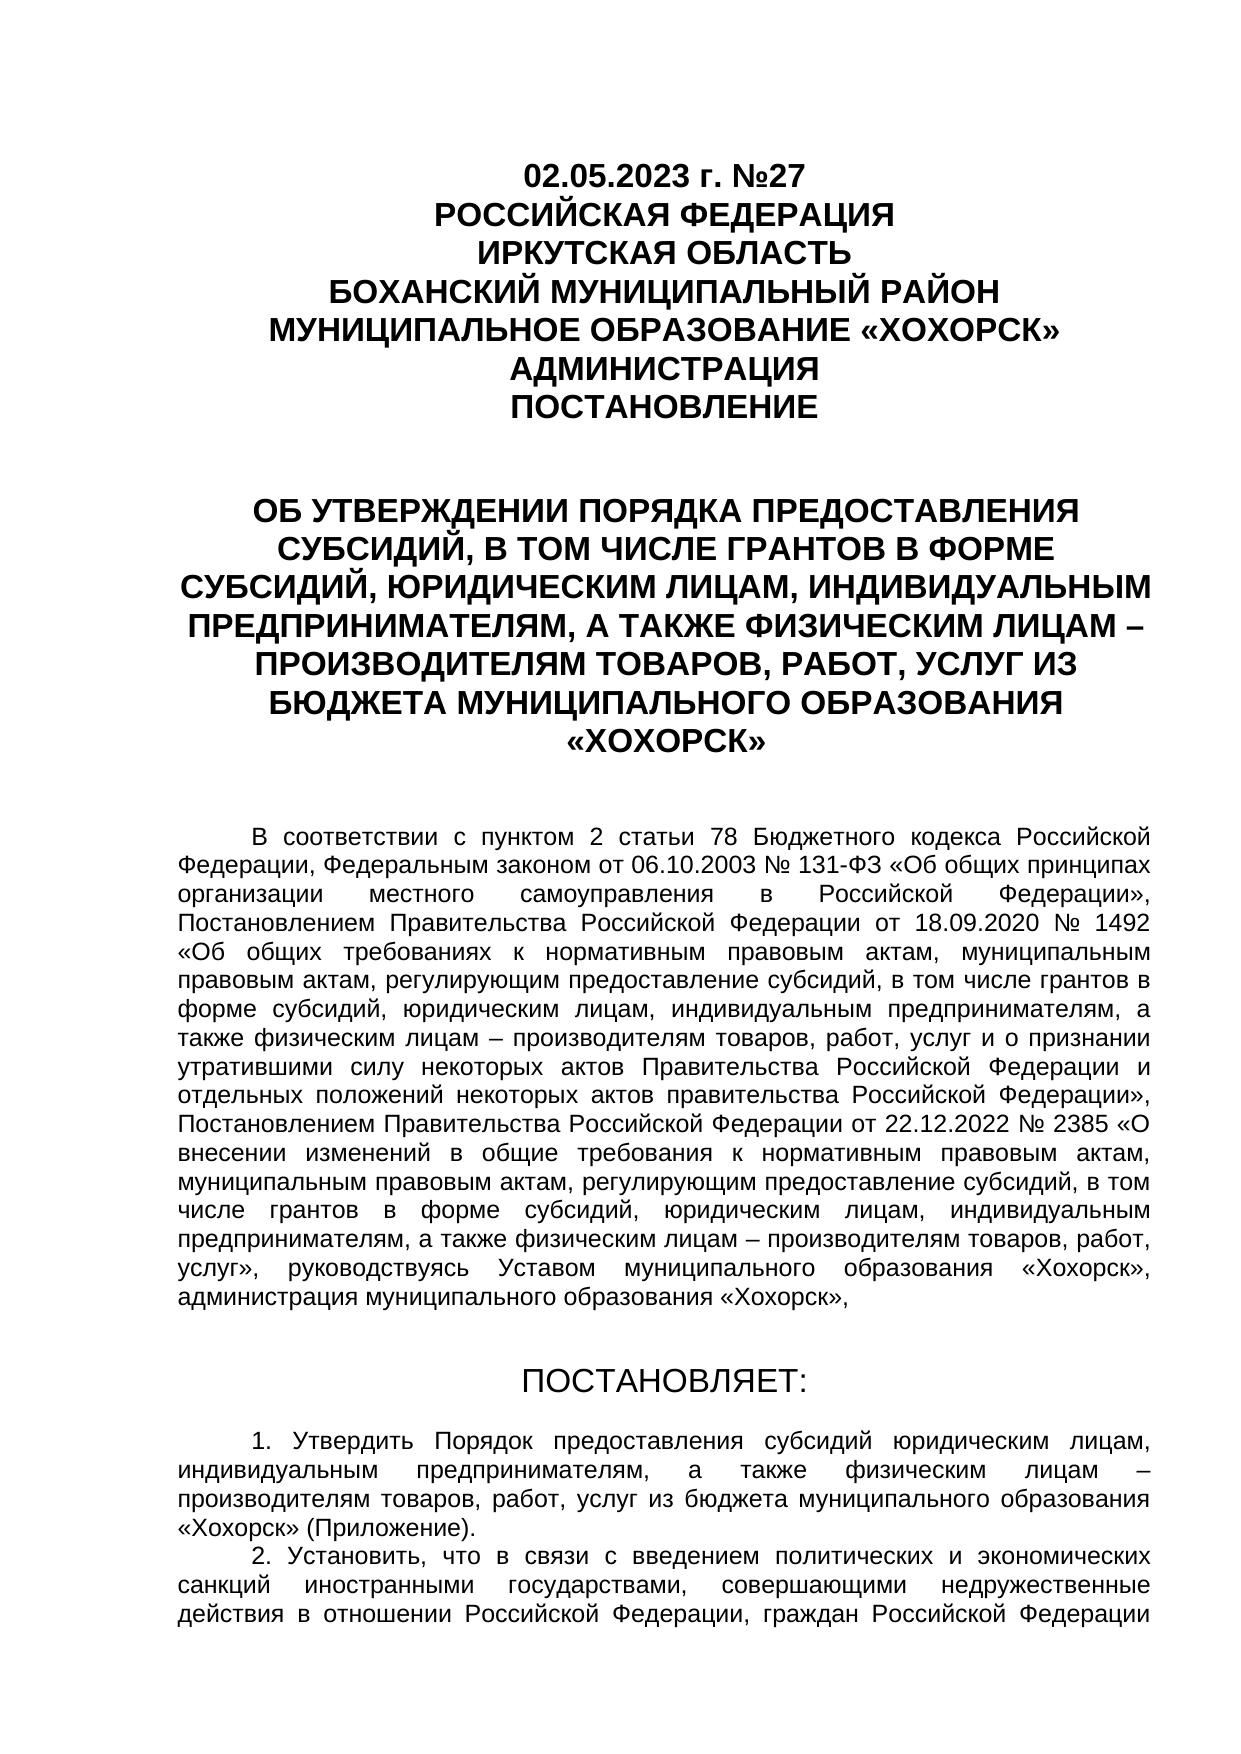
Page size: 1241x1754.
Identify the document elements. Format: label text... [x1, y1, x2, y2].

text БОХАНСКИЙ МУНИЦИПАЛЬНЫЙ РАЙОН МУНИЦИПАЛЬНОЕ ОБРАЗОВАНИЕ «ХОХОРСК» [177, 272, 1152, 349]
text АДМИНИСТРАЦИЯ [177, 349, 1152, 387]
text ИРКУТСКАЯ ОБЛАСТЬ [177, 233, 1152, 272]
text 02.05.2023 г. №27 [177, 157, 1152, 195]
text ОБ УТВЕРЖДЕНИИ ПОРЯДКА ПРЕДОСТАВЛЕНИЯ СУБСИДИЙ, В ТОМ ЧИСЛЕ ГРАНТОВ В ФОРМЕ СУБСИДИЙ, ЮРИДИЧЕСКИМ ЛИЦАМ, ИНДИВИДУАЛЬНЫМ ПРЕДПРИНИМАТЕЛЯМ, А ТАКЖЕ ФИЗИЧЕСКИМ ЛИЦАМ – ПРОИЗВОДИТЕЛЯМ ТОВАРОВ, РАБОТ, УСЛУГ ИЗ БЮДЖЕТА МУНИЦИПАЛЬНОГО ОБРАЗОВАНИЯ «ХОХОРСК» [177, 491, 1155, 760]
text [177, 1541, 1152, 1627]
text 1. Утвердить Порядок предоставления субсидий юридическим лицам, индивидуальным предпринимателям, а также физическим лицам – производителям товаров, работ, услуг из бюджета муниципального образования «Хохорск» (Приложение). [177, 1426, 1152, 1541]
text В соответствии с пунктом 2 статьи 78 Бюджетного кодекса Российской Федерации, Федеральным законом от 06.10.2003 № 131-ФЗ «Об общих принципах организации местного самоуправления в Российской Федерации», Постановлением Правительства Российской Федерации от 18.09.2020 № 1492 «Об общих требованиях к нормативным правовым актам, муниципальным правовым актам, регулирующим предоставление субсидий, в том числе грантов в форме субсидий, юридическим лицам, индивидуальным предпринимателям, а также физическим лицам – производителям товаров, работ, услуг и о признании утратившими силу некоторых актов Правительства Российской Федерации и отдельных положений некоторых актов правительства Российской Федерации», Постановлением Правительства Российской Федерации от 22.12.2022 № 2385 «О внесении изменений в общие требования к нормативным правовым актам, муниципальным правовым актам, регулирующим предоставление субсидий, в том числе грантов в форме субсидий, юридическим лицам, индивидуальным предпринимателям, а также физическим лицам – производителям товаров, работ, услуг», руководствуясь Уставом муниципального образования «Хохорск», администрация муниципального образования «Хохорск», [177, 821, 1152, 1310]
text ПОСТАНОВЛЯЕТ: [177, 1361, 1152, 1400]
text ПОСТАНОВЛЕНИЕ [177, 387, 1152, 426]
text РОССИЙСКАЯ ФЕДЕРАЦИЯ [177, 195, 1152, 233]
